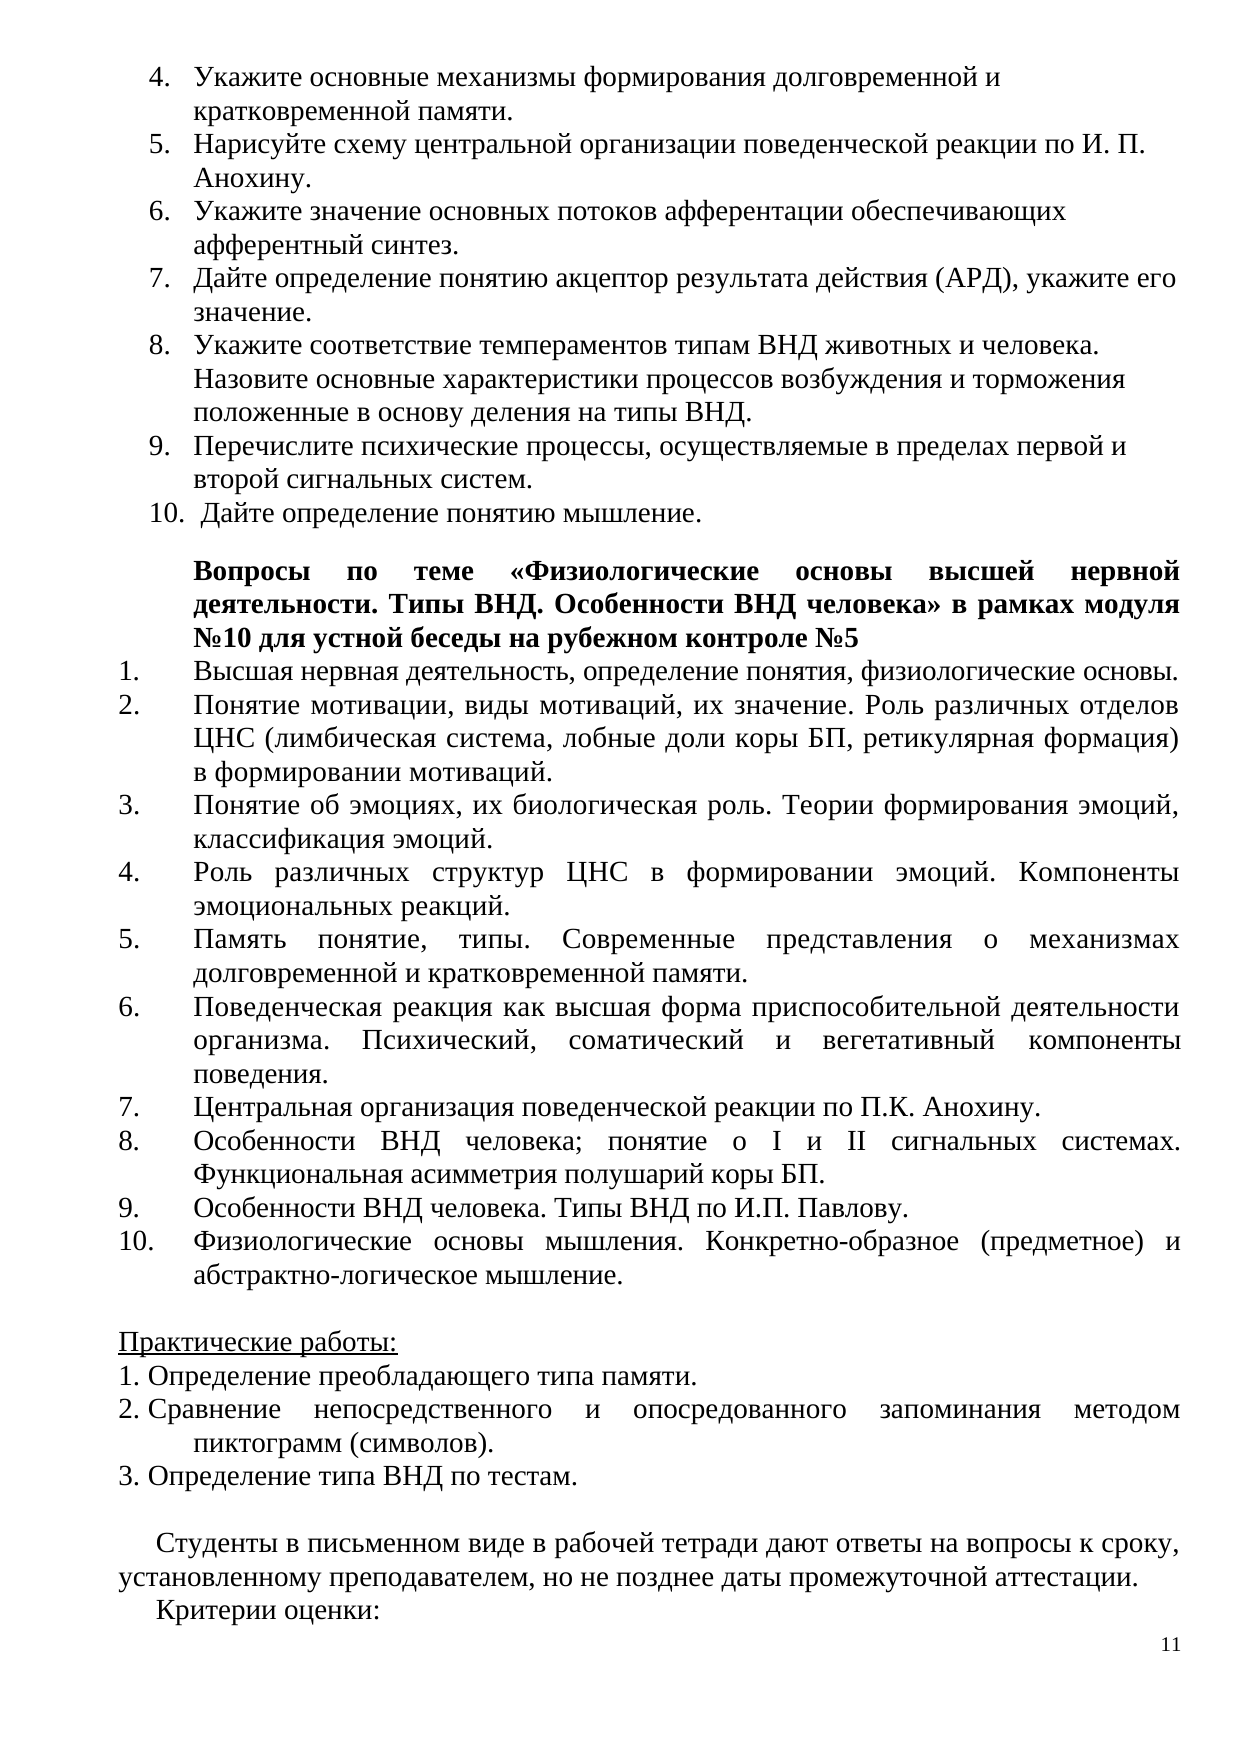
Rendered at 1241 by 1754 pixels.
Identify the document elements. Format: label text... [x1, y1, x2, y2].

list Особенности ВНД человека; понятие о I и II сигнальных системах. Функциональная асимметрия полушарий коры БП. [118, 1123, 1181, 1190]
text Вопросы по теме «Физиологические основы высшей нервной деятельности. Типы ВНД. Особенности ВНД человека» в рамках модуля №10 для устной беседы на рубежном контроле №5 [193, 553, 1181, 653]
list Укажите основные механизмы формирования долговременной и кратковременной памяти. [149, 59, 1181, 126]
list Физиологические основы мышления. Конкретно-образное (предметное) и абстрактно-логическое мышление. [118, 1223, 1181, 1291]
list Память понятие, типы. Современные представления о механизмах долговременной и кратковременной памяти. [118, 922, 1181, 989]
list Укажите соответствие темпераментов типам ВНД животных и человека. Назовите основные характеристики процессов возбуждения и торможения положенные в основу деления на типы ВНД. [149, 327, 1181, 428]
list Особенности ВНД человека. Типы ВНД по И.П. Павлову. [118, 1190, 1181, 1223]
text Студенты в письменном виде в рабочей тетради дают ответы на вопросы к сроку, установленному преподавателем, но не позднее даты промежуточной аттестации. [118, 1525, 1181, 1592]
list Высшая нервная деятельность, определение понятия, физиологические основы. [118, 653, 1181, 687]
list Роль различных структур ЦНС в формировании эмоций. Компоненты эмоциональных реакций. [118, 854, 1181, 922]
list Центральная организация поведенческой реакции по П.К. Анохину. [118, 1089, 1181, 1123]
list Дайте определение понятию акцептор результата действия (АРД), укажите его значение. [149, 260, 1181, 327]
list Определение типа ВНД по тестам. [118, 1458, 1181, 1492]
list Сравнение непосредственного и опосредованного запоминания методом пиктограмм (символов). [118, 1391, 1181, 1458]
text Критерии оценки: [118, 1592, 1181, 1626]
list Укажите значение основных потоков афферентации обеспечивающих афферентный синтез. [149, 193, 1181, 260]
list Понятие мотивации, виды мотиваций, их значение. Роль различных отделов ЦНС (лимбическая система, лобные доли коры БП, ретикулярная формация) в формировании мотиваций. [118, 687, 1181, 787]
list Нарисуйте схему центральной организации поведенческой реакции по И. П. Анохину. [149, 126, 1181, 193]
list Перечислите психические процессы, осуществляемые в пределах первой и второй сигнальных систем. [149, 428, 1181, 495]
list Понятие об эмоциях, их биологическая роль. Теории формирования эмоций, классификация эмоций. [118, 787, 1181, 854]
list Поведенческая реакция как высшая форма приспособительной деятельности организма. Психический, соматический и вегетативный компоненты поведения. [118, 989, 1181, 1089]
list Дайте определение понятию мышление. [149, 495, 1181, 529]
text Практические работы: [118, 1324, 1181, 1358]
list Определение преобладающего типа памяти. [118, 1358, 1181, 1391]
